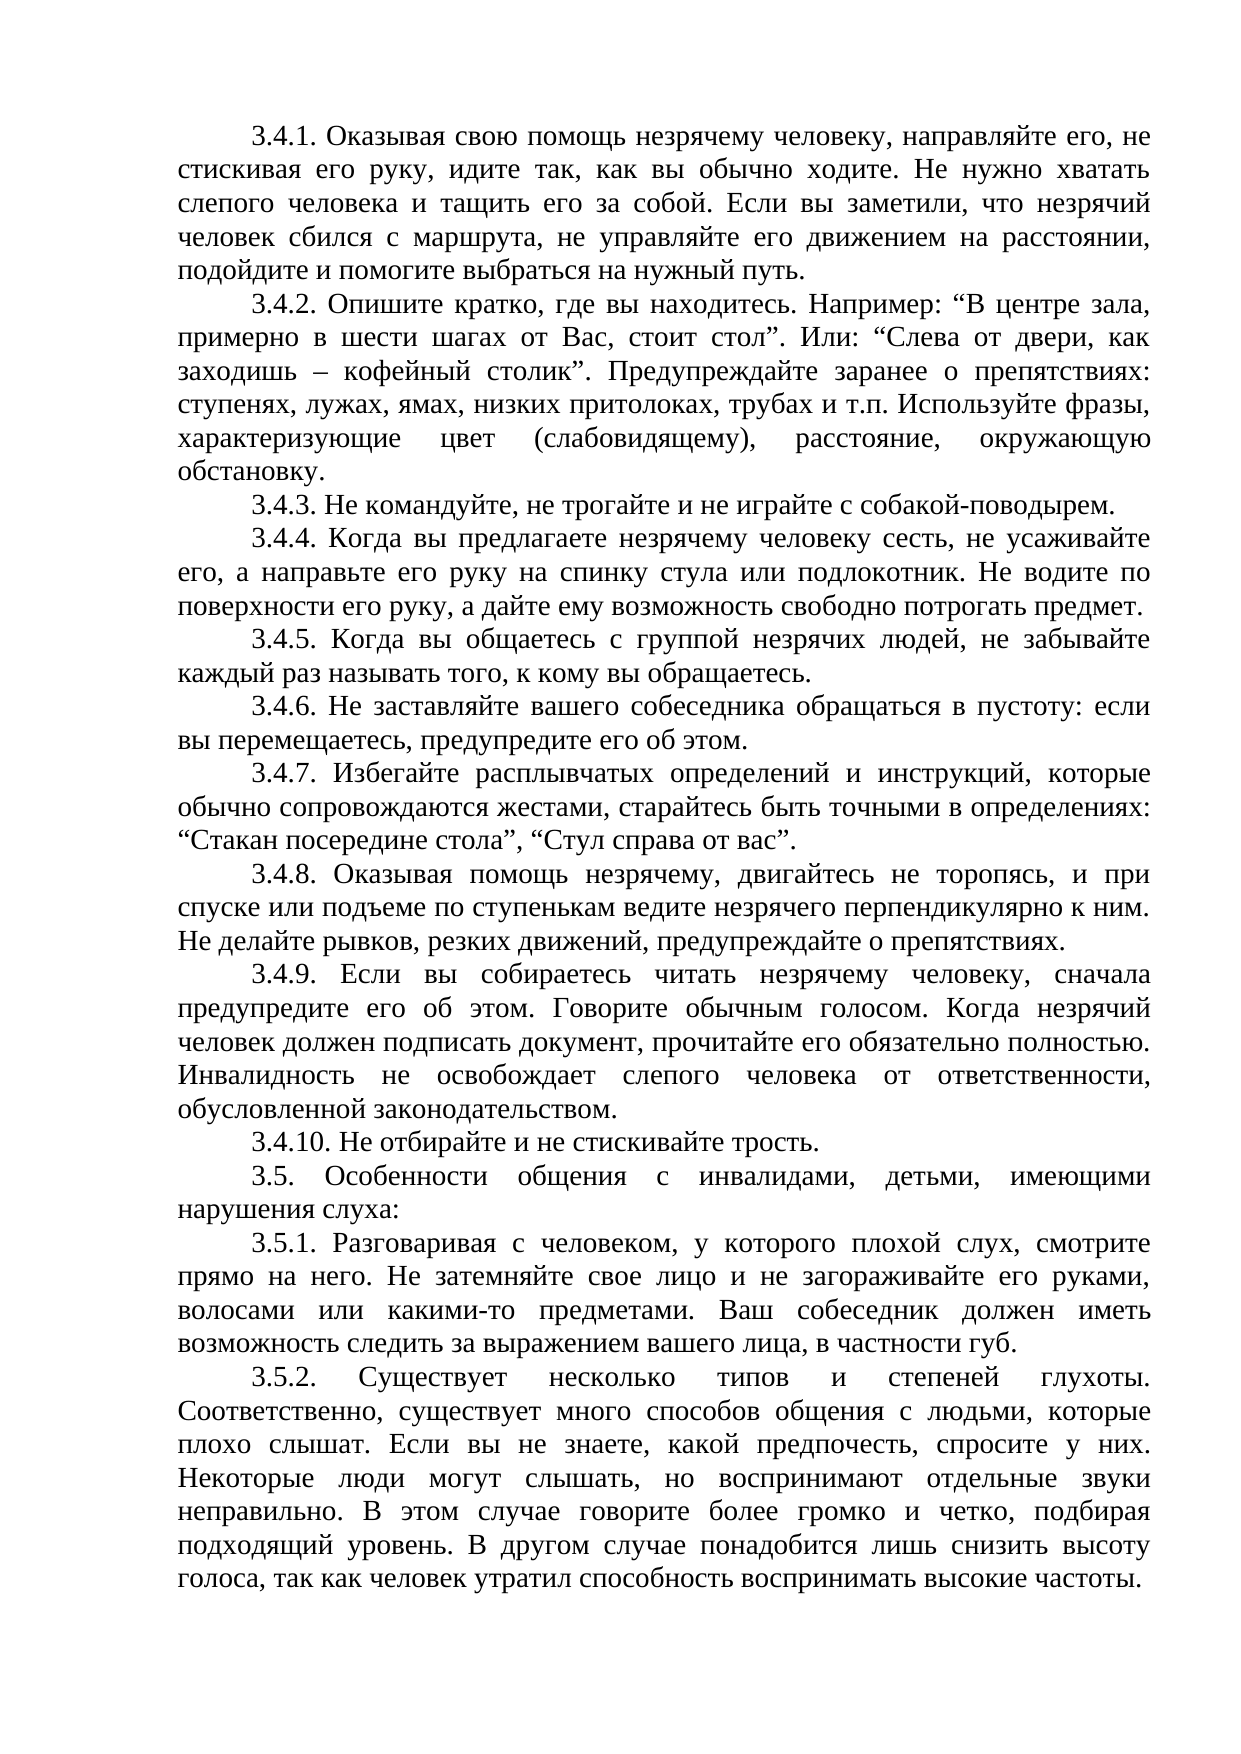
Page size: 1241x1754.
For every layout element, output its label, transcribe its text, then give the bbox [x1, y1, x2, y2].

text 3.4.5. Когда вы общаетесь с группой незрячих людей, не забывайте каждый раз называть того, к кому вы обращаетесь. [177, 621, 1152, 688]
text 3.5.2. Существует несколько типов и степеней глухоты. Соответственно, существует много способов общения с людьми, которые плохо слышат. Если вы не знаете, какой предпочесть, спросите у них. Некоторые люди могут слышать, но воспринимают отдельные звуки неправильно. В этом случае говорите более громко и четко, подбирая подходящий уровень. В другом случае понадобится лишь снизить высоту голоса, так как человек утратил способность воспринимать высокие частоты. [177, 1359, 1152, 1594]
text 3.4.2. Опишите кратко, где вы находитесь. Например: “В центре зала, примерно в шести шагах от Вас, стоит стол”. Или: “Слева от двери, как заходишь – кофейный столик”. Предупреждайте заранее о препятствиях: ступенях, лужах, ямах, низких притолоках, трубах и т.п. Используйте фразы, характеризующие цвет (слабовидящему), расстояние, окружающую обстановку. [177, 286, 1152, 487]
text 3.4.9. Если вы собираетесь читать незрячему человеку, сначала предупредите его об этом. Говорите обычным голосом. Когда незрячий человек должен подписать документ, прочитайте его обязательно полностью. Инвалидность не освобождает слепого человека от ответственности, обусловленной законодательством. [177, 957, 1152, 1124]
text 3.4.4. Когда вы предлагаете незрячему человеку сесть, не усаживайте его, а направьте его руку на спинку стула или подлокотник. Не водите по поверхности его руку, а дайте ему возможность свободно потрогать предмет. [177, 521, 1152, 621]
text 3.4.1. Оказывая свою помощь незрячему человеку, направляйте его, не стискивая его руку, идите так, как вы обычно ходите. Не нужно хватать слепого человека и тащить его за собой. Если вы заметили, что незрячий человек сбился с маршрута, не управляйте его движением на расстоянии, подойдите и помогите выбраться на нужный путь. [177, 118, 1152, 286]
text 3.4.10. Не отбирайте и не стискивайте трость. [177, 1124, 1152, 1158]
text 3.5.1. Разговаривая с человеком, у которого плохой слух, смотрите прямо на него. Не затемняйте свое лицо и не загораживайте его руками, волосами или какими-то предметами. Ваш собеседник должен иметь возможность следить за выражением вашего лица, в частности губ. [177, 1225, 1152, 1359]
text 3.4.6. Не заставляйте вашего собеседника обращаться в пустоту: если вы перемещаетесь, предупредите его об этом. [177, 688, 1152, 755]
text 3.4.8. Оказывая помощь незрячему, двигайтесь не торопясь, и при спуске или подъеме по ступенькам ведите незрячего перпендикулярно к ним. Не делайте рывков, резких движений, предупреждайте о препятствиях. [177, 856, 1152, 957]
text 3.5. Особенности общения с инвалидами, детьми, имеющими нарушения слуха: [177, 1158, 1152, 1225]
text 3.4.3. Не командуйте, не трогайте и не играйте с собакой-поводырем. [177, 487, 1152, 521]
text 3.4.7. Избегайте расплывчатых определений и инструкций, которые обычно сопровождаются жестами, старайтесь быть точными в определениях: “Стакан посередине стола”, “Стул справа от вас”. [177, 755, 1152, 856]
